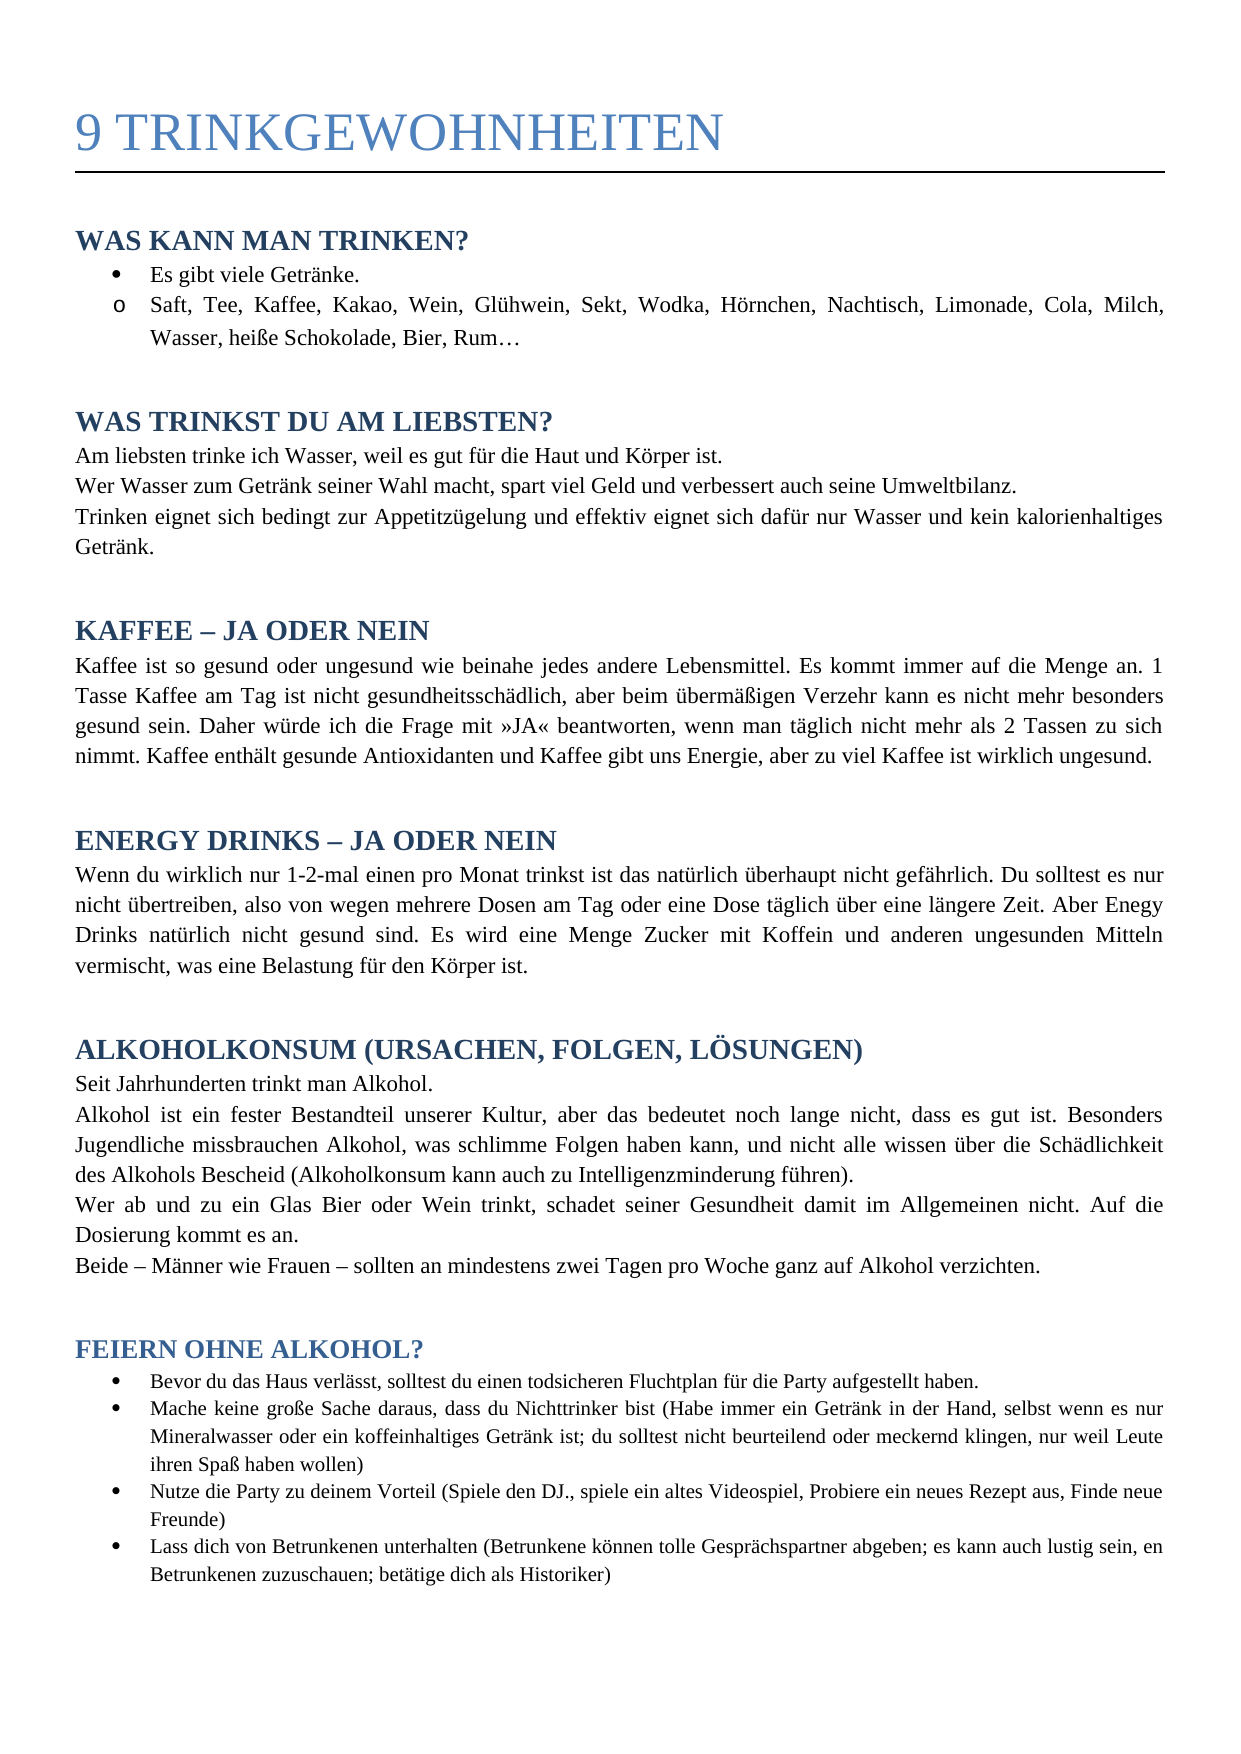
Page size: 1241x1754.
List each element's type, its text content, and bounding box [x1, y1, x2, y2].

list Nutze die Party zu deinem Vorteil (Spiele den DJ., spiele ein altes Videospiel, Probiere ein neues Rezept aus, Finde neue Freunde) [112, 1479, 1165, 1531]
list Es gibt viele Getränke. [112, 261, 1165, 288]
text Wenn du wirklich nur 1-2-mal einen pro Monat trinkst ist das natürlich überhaupt nicht gefährlich. Du solltest es nur nicht übertreiben, also von wegen mehrere Dosen am Tag oder eine Dose täglich über eine längere Zeit. Aber Enegy Drinks natürlich nicht gesund sind. Es wird eine Menge Zucker mit Koffein und anderen ungesunden Mitteln vermischt, was eine Belastung für den Körper ist. [75, 861, 1165, 978]
text Alkohol ist ein fester Bestandteil unserer Kultur, aber das bedeutet noch lange nicht, dass es gut ist. Besonders Jugendliche missbrauchen Alkohol, was schlimme Folgen haben kann, und nicht alle wissen über die Schädlichkeit des Alkohols Bescheid (Alkoholkonsum kann auch zu Intelligenzminderung führen). [75, 1101, 1165, 1187]
subtitle ENERGY DRINKS – JA ODER NEIN [75, 823, 1165, 856]
text Kaffee ist so gesund oder ungesund wie beinahe jedes andere Lebensmittel. Es kommt immer auf die Menge an. 1 Tasse Kaffee am Tag ist nicht gesundheitsschädlich, aber beim übermäßigen Verzehr kann es nicht mehr besonders gesund sein. Daher würde ich die Frage mit »JA« beantworten, wenn man täglich nicht mehr als 2 Tassen zu sich nimmt. Kaffee enthält gesunde Antioxidanten und Kaffee gibt uns Energie, aber zu viel Kaffee ist wirklich ungesund. [75, 652, 1165, 769]
title 9 TRINKGEWOHNHEITEN [75, 100, 1165, 171]
list Lass dich von Betrunkenen unterhalten (Betrunkene können tolle Gesprächspartner abgeben; es kann auch lustig sein, en Betrunkenen zuzuschauen; betätige dich als Historiker) [112, 1534, 1165, 1586]
list Saft, Tee, Kaffee, Kakao, Wein, Glühwein, Sekt, Wodka, Hörnchen, Nachtisch, Limonade, Cola, Milch, Wasser, heiße Schokolade, Bier, Rum… [112, 292, 1165, 350]
text Am liebsten trinke ich Wasser, weil es gut für die Haut und Körper ist. [75, 442, 1165, 469]
text Beide – Männer wie Frauen – sollten an mindestens zwei Tagen pro Woche ganz auf Alkohol verzichten. [75, 1252, 1165, 1278]
subtitle WAS TRINKST DU AM LIEBSTEN? [75, 404, 1165, 437]
text Seit Jahrhunderten trinkt man Alkohol. [75, 1071, 1165, 1097]
subtitle WAS KANN MAN TRINKEN? [75, 223, 1165, 256]
subtitle ALKOHOLKONSUM (URSACHEN, FOLGEN, LÖSUNGEN) [75, 1032, 1165, 1066]
text Wer ab und zu ein Glas Bier oder Wein trinkt, schadet seiner Gesundheit damit im Allgemeinen nicht. Auf die Dosierung kommt es an. [75, 1191, 1165, 1248]
list Bevor du das Haus verlässt, solltest du einen todsicheren Fluchtplan für die Party aufgestellt haben. [112, 1369, 1165, 1393]
text Wer Wasser zum Getränk seiner Wahl macht, spart viel Geld und verbessert auch seine Umweltbilanz. [75, 473, 1165, 499]
subtitle FEIERN OHNE ALKOHOL? [75, 1333, 1165, 1364]
list Mache keine große Sache daraus, dass du Nichttrinker bist (Habe immer ein Getränk in der Hand, selbst wenn es nur Mineralwasser oder ein koffeinhaltiges Getränk ist; du solltest nicht beurteilend oder meckernd klingen, nur weil Leute ihren Spaß haben wollen) [112, 1396, 1165, 1476]
subtitle KAFFEE – JA ODER NEIN [75, 613, 1165, 647]
text Trinken eignet sich bedingt zur Appetitzügelung und effektiv eignet sich dafür nur Wasser und kein kalorienhaltiges Getränk. [75, 503, 1165, 559]
